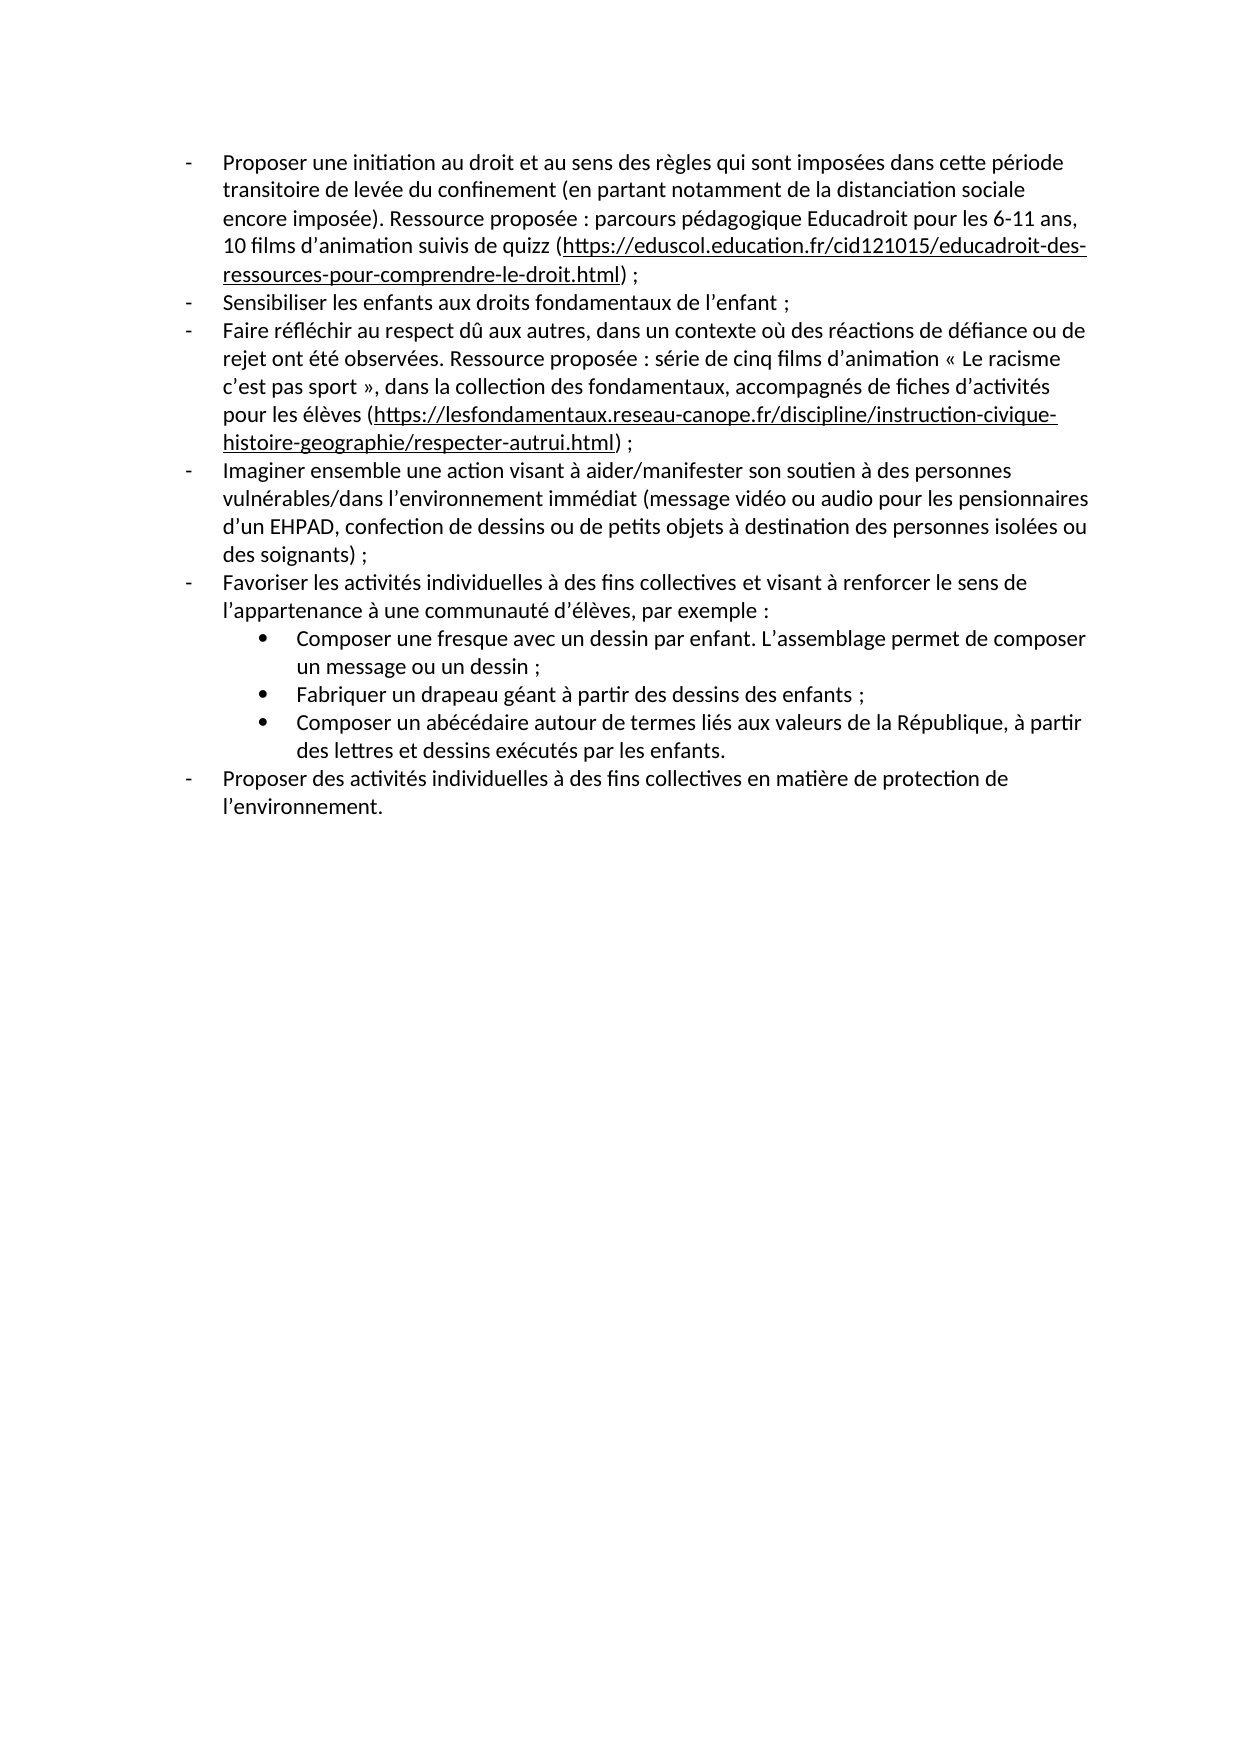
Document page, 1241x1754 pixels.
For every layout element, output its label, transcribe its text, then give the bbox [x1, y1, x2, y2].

list Faire réfléchir au respect dû aux autres, dans un contexte où des réactions de défiance ou de rejet ont été observées. Ressource proposée : série de cinq films d’animation « Le racisme c’est pas sport », dans la collection des fondamentaux, accompagnés de fiches d’activités pour les élèves (https://lesfondamentaux.reseau-canope.fr/discipline/instruction-civique-histoire-geographie/respecter-autrui.html) ; [185, 316, 1093, 456]
list Proposer une initiation au droit et au sens des règles qui sont imposées dans cette période transitoire de levée du confinement (en partant notamment de la distanciation sociale encore imposée). Ressource proposée : parcours pédagogique Educadroit pour les 6-11 ans, 10 films d’animation suivis de quizz (https://eduscol.education.fr/cid121015/educadroit-des-ressources-pour-comprendre-le-droit.html) ; [185, 148, 1093, 288]
list Favoriser les activités individuelles à des fins collectives et visant à renforcer le sens de l’appartenance à une communauté d’élèves, par exemple : [185, 568, 1093, 624]
list Sensibiliser les enfants aux droits fondamentaux de l’enfant ; [185, 288, 1093, 316]
list Composer une fresque avec un dessin par enfant. L’assemblage permet de composer un message ou un dessin ; [259, 624, 1093, 680]
list Composer un abécédaire autour de termes liés aux valeurs de la République, à partir des lettres et dessins exécutés par les enfants. [259, 708, 1093, 764]
list Fabriquer un drapeau géant à partir des dessins des enfants ; [259, 680, 1093, 708]
list Imaginer ensemble une action visant à aider/manifester son soutien à des personnes vulnérables/dans l’environnement immédiat (message vidéo ou audio pour les pensionnaires d’un EHPAD, confection de dessins ou de petits objets à destination des personnes isolées ou des soignants) ; [185, 456, 1093, 568]
list Proposer des activités individuelles à des fins collectives en matière de protection de l’environnement. [185, 764, 1093, 820]
